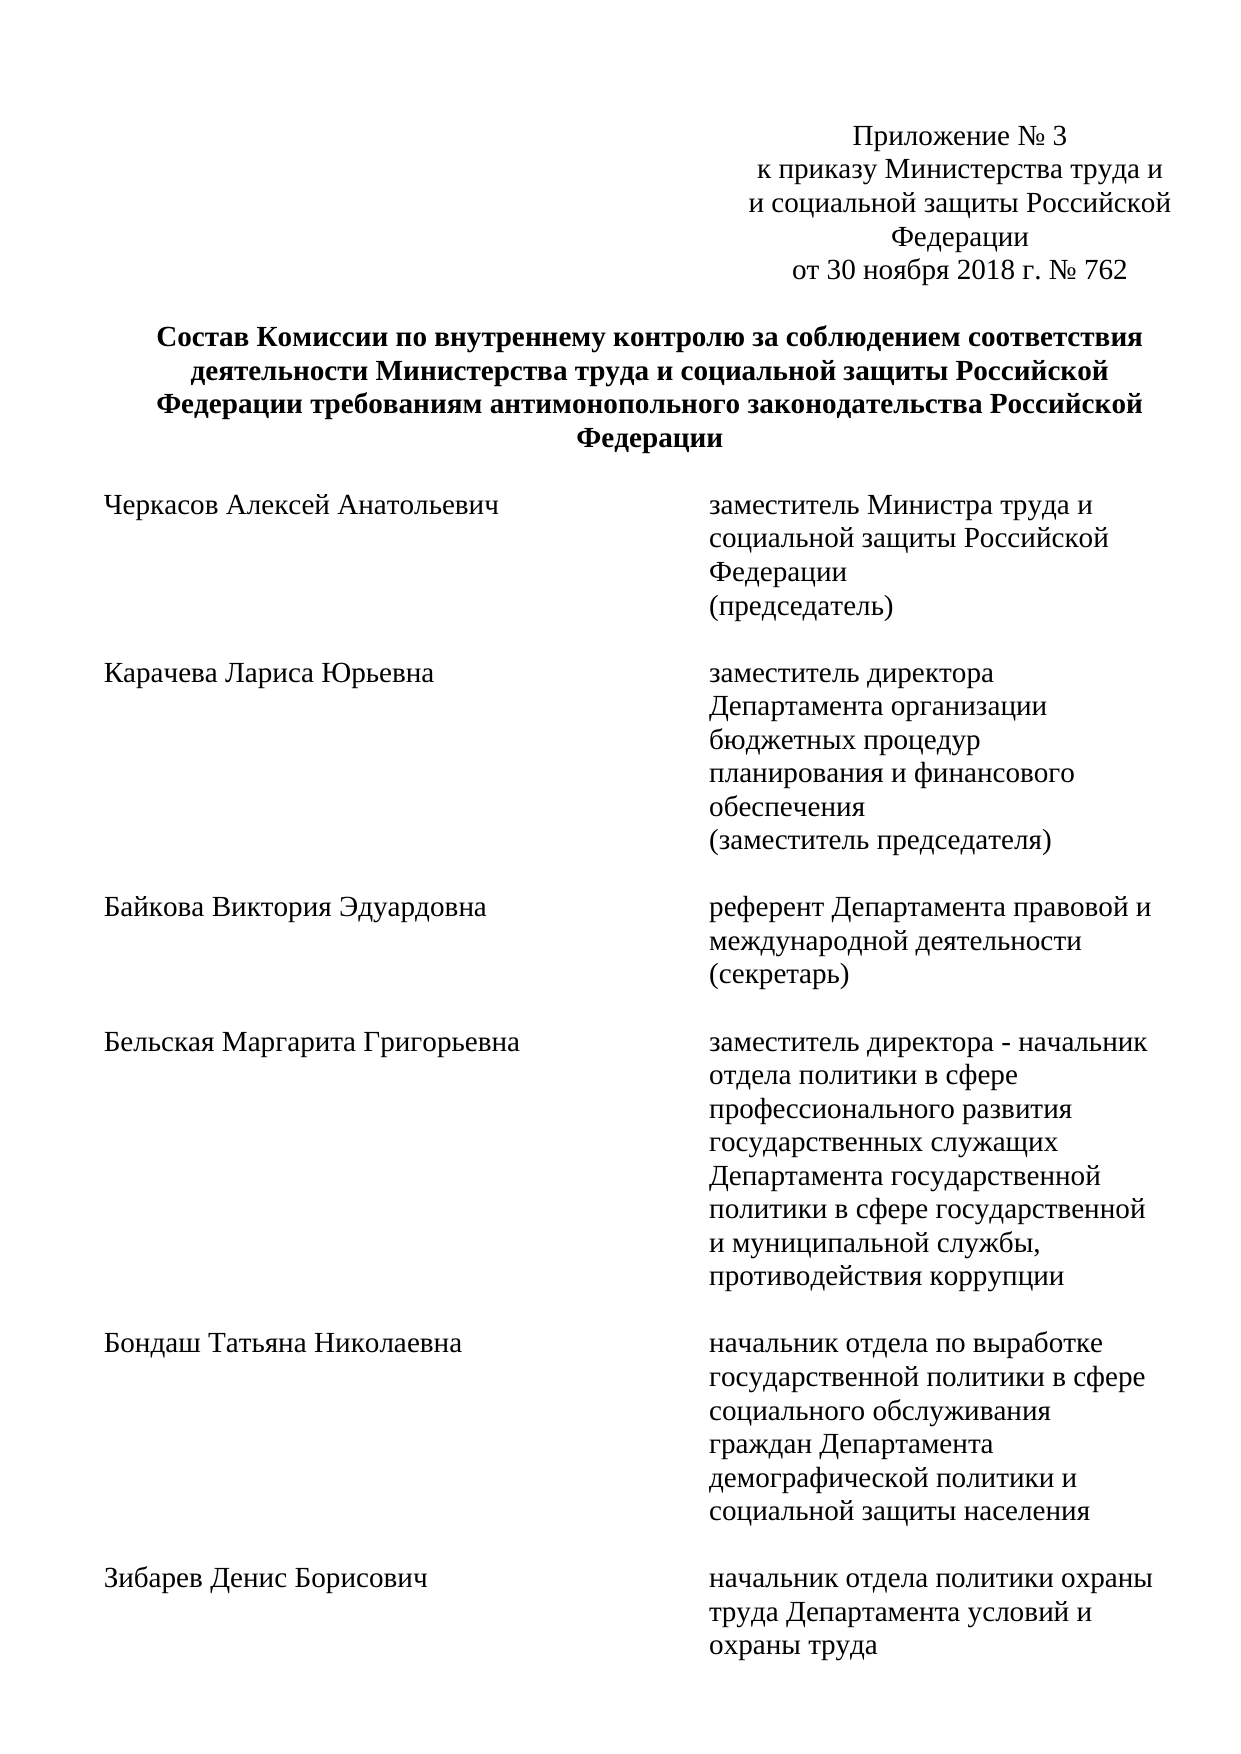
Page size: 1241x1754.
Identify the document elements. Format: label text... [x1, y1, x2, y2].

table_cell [665, 1560, 1166, 1661]
table_cell референт Департамента правовой и международной деятельности (секретарь) [665, 890, 1166, 1024]
table_cell Бельская Маргарита Григорьевна [59, 1024, 664, 1326]
table_cell заместитель директора Департамента организации бюджетных процедур планирования и финансового обеспечения (заместитель председателя) [665, 655, 1166, 889]
table_cell Бондаш Татьяна Николаевна [59, 1326, 664, 1560]
table_cell начальник отдела по выработке государственной политики в сфере социального обслуживания граждан Департамента демографической политики и социальной защиты населения [665, 1326, 1166, 1560]
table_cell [59, 1560, 664, 1661]
text Состав Комиссии по внутреннему контролю за соблюдением соответствия деятельности Министерства труда и социальной защиты Российской Федерации требованиям антимонопольного законодательства Российской Федерации [118, 319, 1181, 453]
table_cell Карачева Лариса Юрьевна [59, 655, 664, 889]
table_cell Байкова Виктория Эдуардовна [59, 890, 664, 1024]
table_cell заместитель директора - начальник отдела политики в сфере профессионального развития государственных служащих Департамента государственной политики в сфере государственной и муниципальной службы, противодействия коррупции [665, 1024, 1166, 1326]
table_header заместитель Министра труда и социальной защиты Российской Федерации (председатель) [665, 487, 1166, 655]
table_header Черкасов Алексей Анатольевич [59, 487, 664, 655]
text Федерации [738, 219, 1181, 252]
text от 30 ноября 2018 г. № 762 [738, 252, 1181, 286]
text Приложение № 3 [738, 118, 1181, 152]
text и социальной защиты Российской [738, 185, 1181, 219]
text к приказу Министерства труда и [738, 152, 1181, 185]
